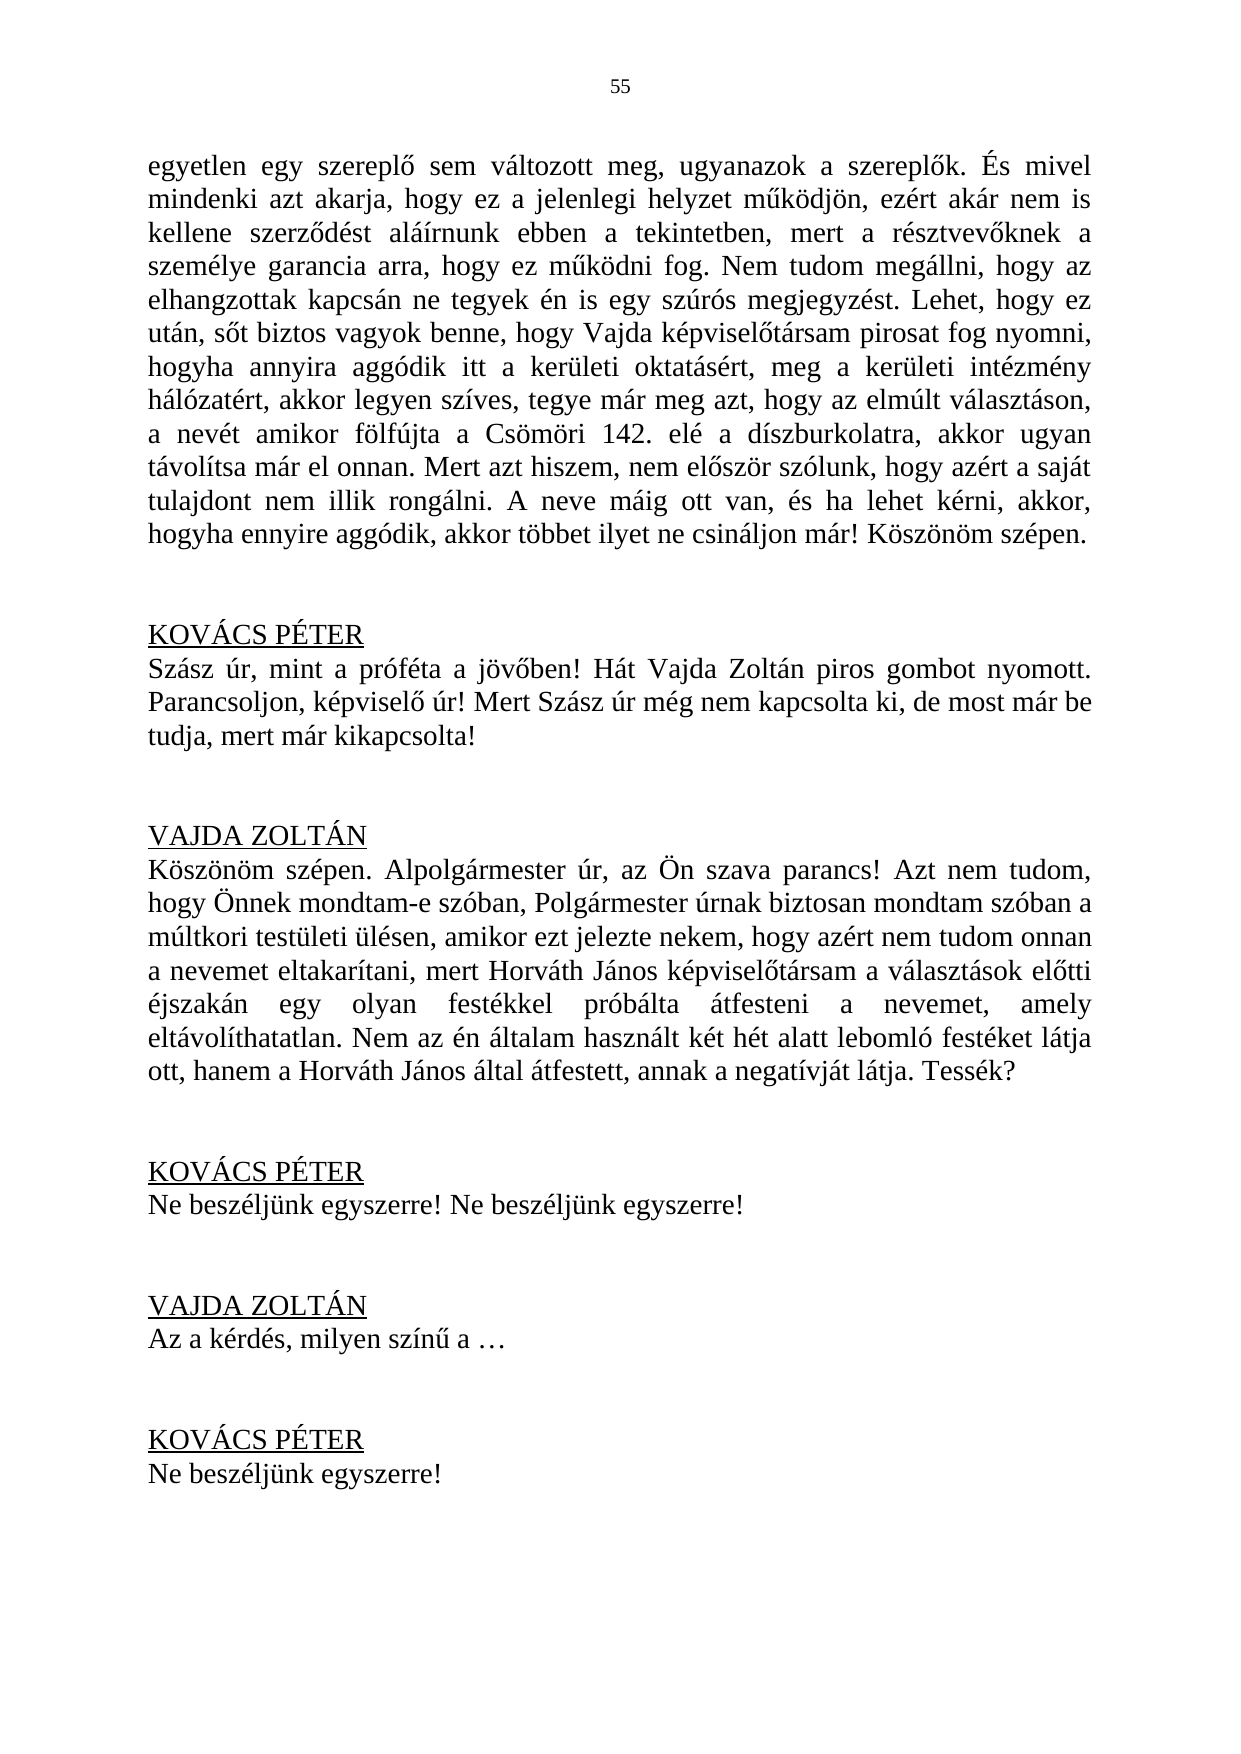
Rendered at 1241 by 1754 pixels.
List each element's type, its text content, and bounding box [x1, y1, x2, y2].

text Szász úr, mint a próféta a jövőben! Hát Vajda Zoltán piros gombot nyomott. Parancsoljon, képviselő úr! Mert Szász úr még nem kapcsolta ki, de most már be tudja, mert már kikapcsolta! [148, 651, 1093, 751]
text Köszönöm szépen. Alpolgármester úr, az Ön szava parancs! Azt nem tudom, hogy Önnek mondtam-e szóban, Polgármester úrnak biztosan mondtam szóban a múltkori testületi ülésen, amikor ezt jelezte nekem, hogy azért nem tudom onnan a nevemet eltakarítani, mert Horváth János képviselőtársam a választások előtti éjszakán egy olyan festékkel próbálta átfesteni a nevemet, amely eltávolíthatatlan. Nem az én általam használt két hét alatt lebomló festéket látja ott, hanem a Horváth János által átfestett, annak a negatívját látja. Tessék? [148, 852, 1093, 1087]
text KOVÁCS PÉTER [148, 617, 1093, 651]
text Ne beszéljünk egyszerre! Ne beszéljünk egyszerre! [148, 1187, 1093, 1221]
text KOVÁCS PÉTER [148, 1422, 1093, 1456]
text Ne beszéljünk egyszerre! [148, 1456, 1093, 1489]
text Az a kérdés, milyen színű a … [148, 1322, 1093, 1355]
text VAJDA ZOLTÁN [148, 818, 1093, 852]
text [148, 148, 1093, 550]
text KOVÁCS PÉTER [148, 1154, 1093, 1187]
text VAJDA ZOLTÁN [148, 1288, 1093, 1322]
